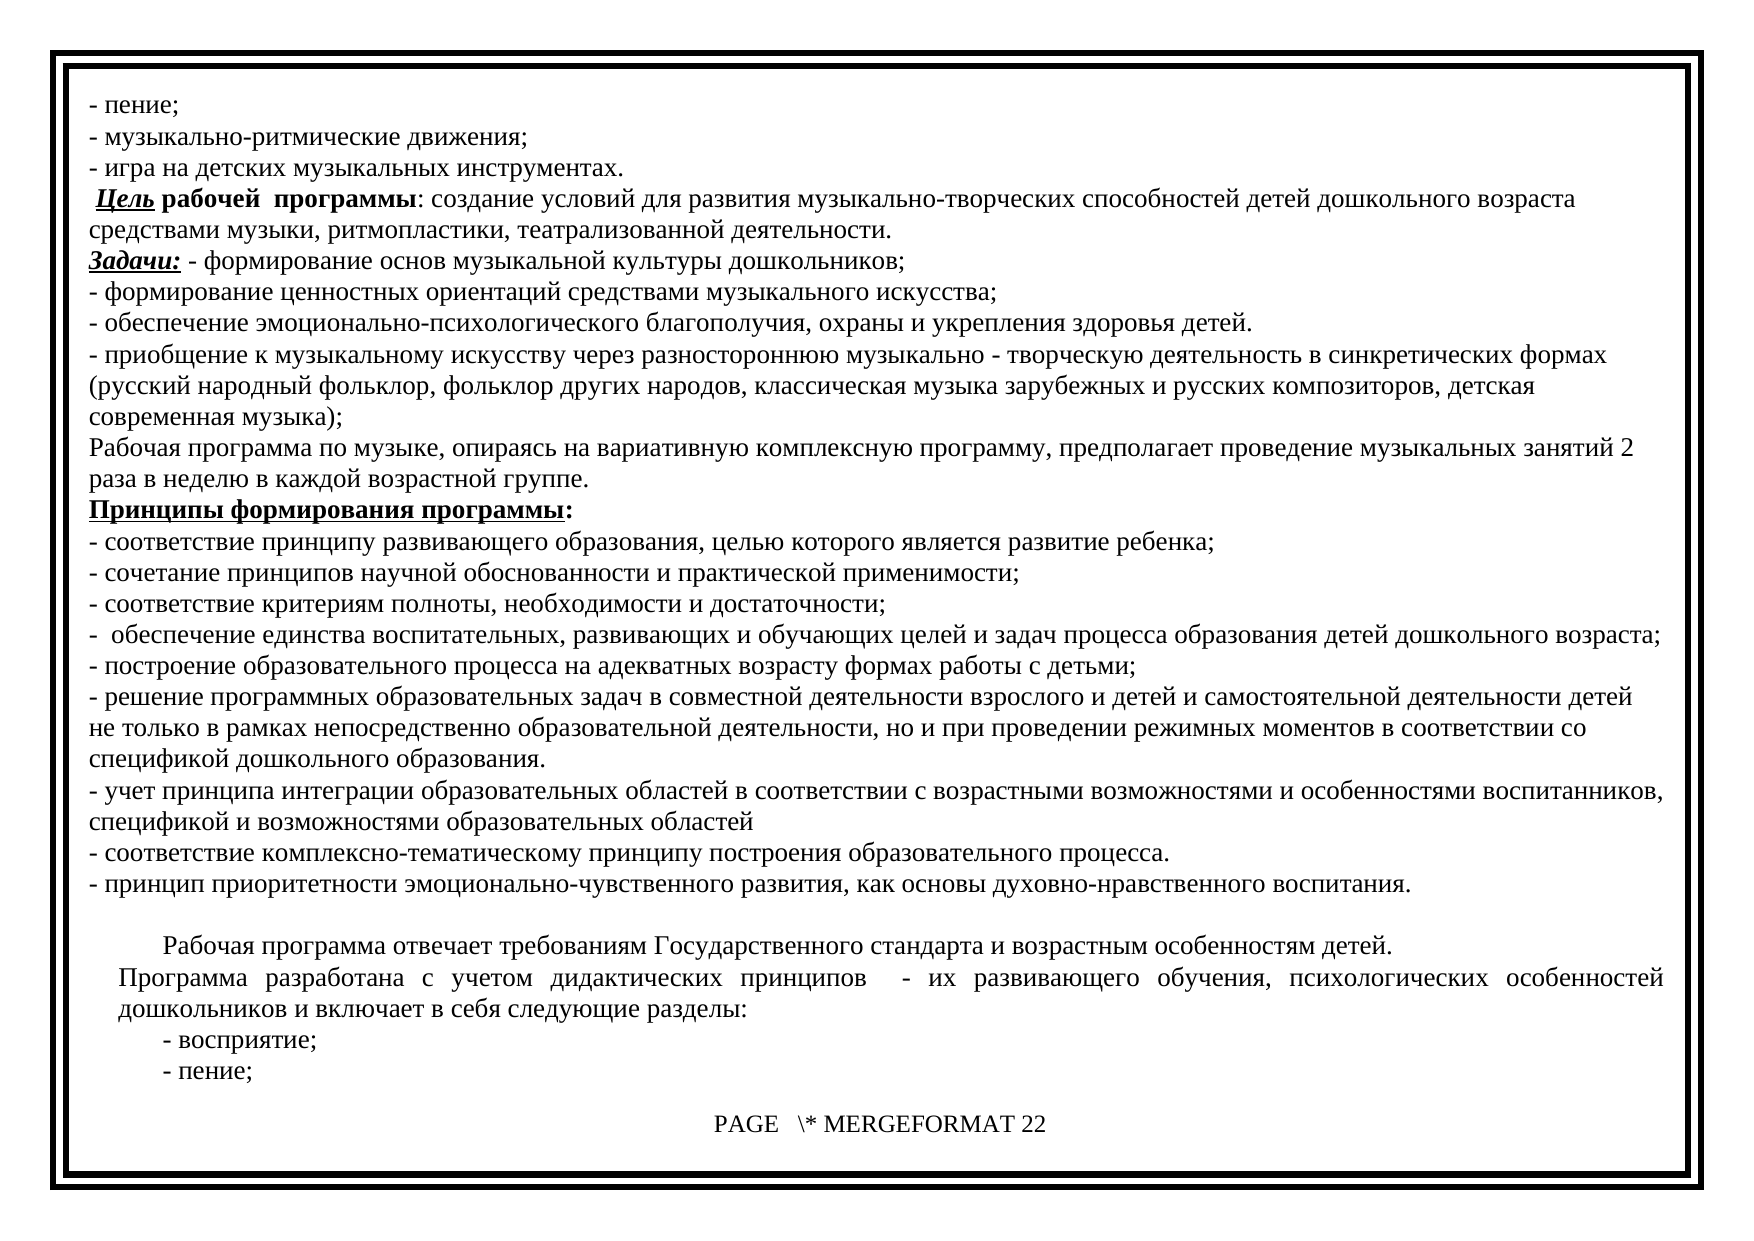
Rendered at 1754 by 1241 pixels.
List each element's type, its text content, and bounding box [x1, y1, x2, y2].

text Цель рабочей программы: создание условий для развития музыкально-творческих способностей детей дошкольного возраста средствами музыки, ритмопластики, театрализованной деятельности. [88, 182, 1665, 244]
text - пение; [88, 88, 1665, 120]
text - игра на детских музыкальных инструментах. [88, 151, 1665, 182]
text - соответствие принципу развивающего образования, целью которого является развитие ребенка; - сочетание принципов научной обоснованности и практической применимости; [88, 524, 1665, 587]
text - формирование ценностных ориентаций средствами музыкального искусства; [88, 275, 1665, 307]
text - обеспечение единства воспитательных, развивающих и обучающих целей и задач процесса образования детей дошкольного возраста; [88, 618, 1665, 649]
text - решение программных образовательных задач в совместной деятельности взрослого и детей и самостоятельной деятельности детей не только в рамках непосредственно образовательной деятельности, но и при проведении режимных моментов в соответствии со спецификой дошкольного образования. [88, 680, 1665, 774]
text - обеспечение эмоционально-психологического благополучия, охраны и укрепления здоровья детей. [88, 307, 1665, 338]
text - соответствие комплексно-тематическому принципу построения образовательного процесса. [88, 836, 1665, 867]
text - музыкально-ритмические движения; [88, 120, 1665, 151]
text - пение; [88, 1054, 1665, 1085]
text - восприятие; [118, 1023, 1665, 1054]
text - учет принципа интеграции образовательных областей в соответствии с возрастными возможностями и особенностями воспитанников, спецификой и возможностями образовательных областей [88, 774, 1665, 836]
text - построение образовательного процесса на адекватных возрасту формах работы с детьми; [88, 649, 1665, 680]
text Рабочая программа по музыке, опираясь на вариативную комплексную программу, предполагает проведение музыкальных занятий 2 раза в неделю в каждой возрастной группе. [88, 431, 1665, 493]
text - приобщение к музыкальному искусству через разностороннюю музыкально - творческую деятельность в синкретических формах (русский народный фольклор, фольклор других народов, классическая музыка зарубежных и русских композиторов, детская современная музыка); [88, 338, 1665, 431]
text - принцип приоритетности эмоционально-чувственного развития, как основы духовно-нравственного воспитания. [88, 867, 1665, 898]
text - соответствие критериям полноты, необходимости и достаточности; [88, 587, 1665, 618]
text Принципы формирования программы: [88, 493, 1665, 524]
text Рабочая программа отвечает требованиям Государственного стандарта и возрастным особенностям детей. [88, 929, 1665, 961]
text Программа разработана с учетом дидактических принципов - их развивающего обучения, психологических особенностей дошкольников и включает в себя следующие разделы: [118, 961, 1665, 1023]
text Задачи: - формирование основ музыкальной культуры дошкольников; [88, 244, 1665, 275]
